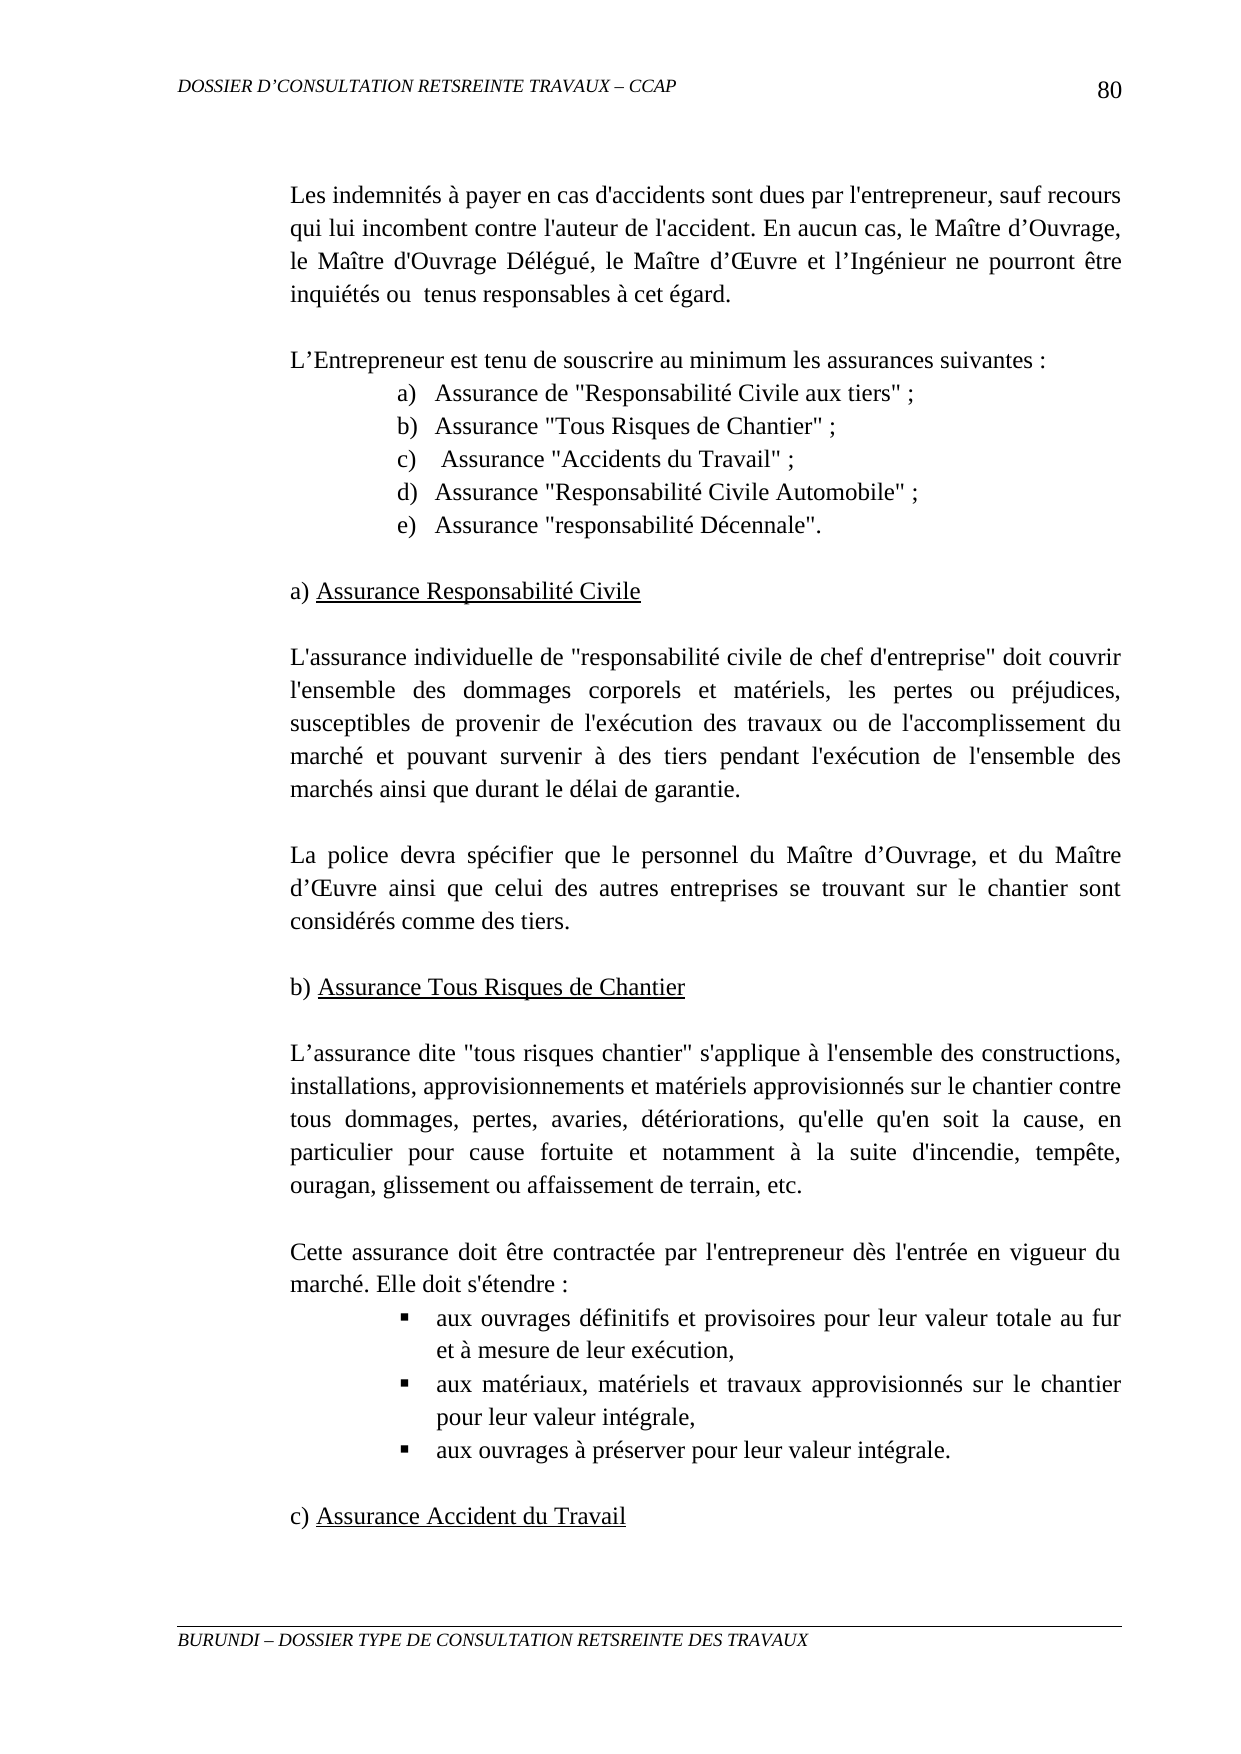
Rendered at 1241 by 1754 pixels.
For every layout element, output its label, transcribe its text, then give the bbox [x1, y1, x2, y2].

list Assurance "Tous Risques de Chantier" ; [397, 411, 1122, 440]
list aux ouvrages définitifs et provisoires pour leur valeur totale au fur et à mesure de leur exécution, [398, 1303, 1122, 1364]
text b) Assurance Tous Risques de Chantier [290, 972, 1122, 1001]
list Assurance "Responsabilité Civile Automobile" ; [397, 477, 1122, 506]
text L’Entrepreneur est tenu de souscrire au minimum les assurances suivantes : [290, 345, 1122, 374]
list aux matériaux, matériels et travaux approvisionnés sur le chantier pour leur valeur intégrale, [398, 1369, 1122, 1430]
text a) Assurance Responsabilité Civile [290, 576, 1122, 605]
text L’assurance dite "tous risques chantier" s'applique à l'ensemble des constructions, installations, approvisionnements et matériels approvisionnés sur le chantier contre tous dommages, pertes, avaries, détériorations, qu'elle qu'en soit la cause, en particulier pour cause fortuite et notamment à la suite d'incendie, tempête, ouragan, glissement ou affaissement de terrain, etc. [290, 1038, 1122, 1199]
text Les indemnités à payer en cas d'accidents sont dues par l'entrepreneur, sauf recours qui lui incombent contre l'auteur de l'accident. En aucun cas, le Maître d’Ouvrage, le Maître d'Ouvrage Délégué, le Maître d’Œuvre et l’Ingénieur ne pourront être inquiétés ou tenus responsables à cet égard. [290, 180, 1122, 308]
text Cette assurance doit être contractée par l'entrepreneur dès l'entrée en vigueur du marché. Elle doit s'étendre : [290, 1237, 1122, 1298]
list Assurance "responsabilité Décennale". [397, 510, 1122, 539]
text c) Assurance Accident du Travail [290, 1501, 1122, 1529]
text La police devra spécifier que le personnel du Maître d’Ouvrage, et du Maître d’Œuvre ainsi que celui des autres entreprises se trouvant sur le chantier sont considérés comme des tiers. [290, 840, 1122, 935]
list Assurance "Accidents du Travail" ; [397, 444, 1122, 473]
text L'assurance individuelle de "responsabilité civile de chef d'entreprise" doit couvrir l'ensemble des dommages corporels et matériels, les pertes ou préjudices, susceptibles de provenir de l'exécution des travaux ou de l'accomplissement du marché et pouvant survenir à des tiers pendant l'exécution de l'ensemble des marchés ainsi que durant le délai de garantie. [290, 642, 1122, 803]
list aux ouvrages à préserver pour leur valeur intégrale. [398, 1435, 1122, 1463]
list Assurance de "Responsabilité Civile aux tiers" ; [397, 378, 1122, 407]
